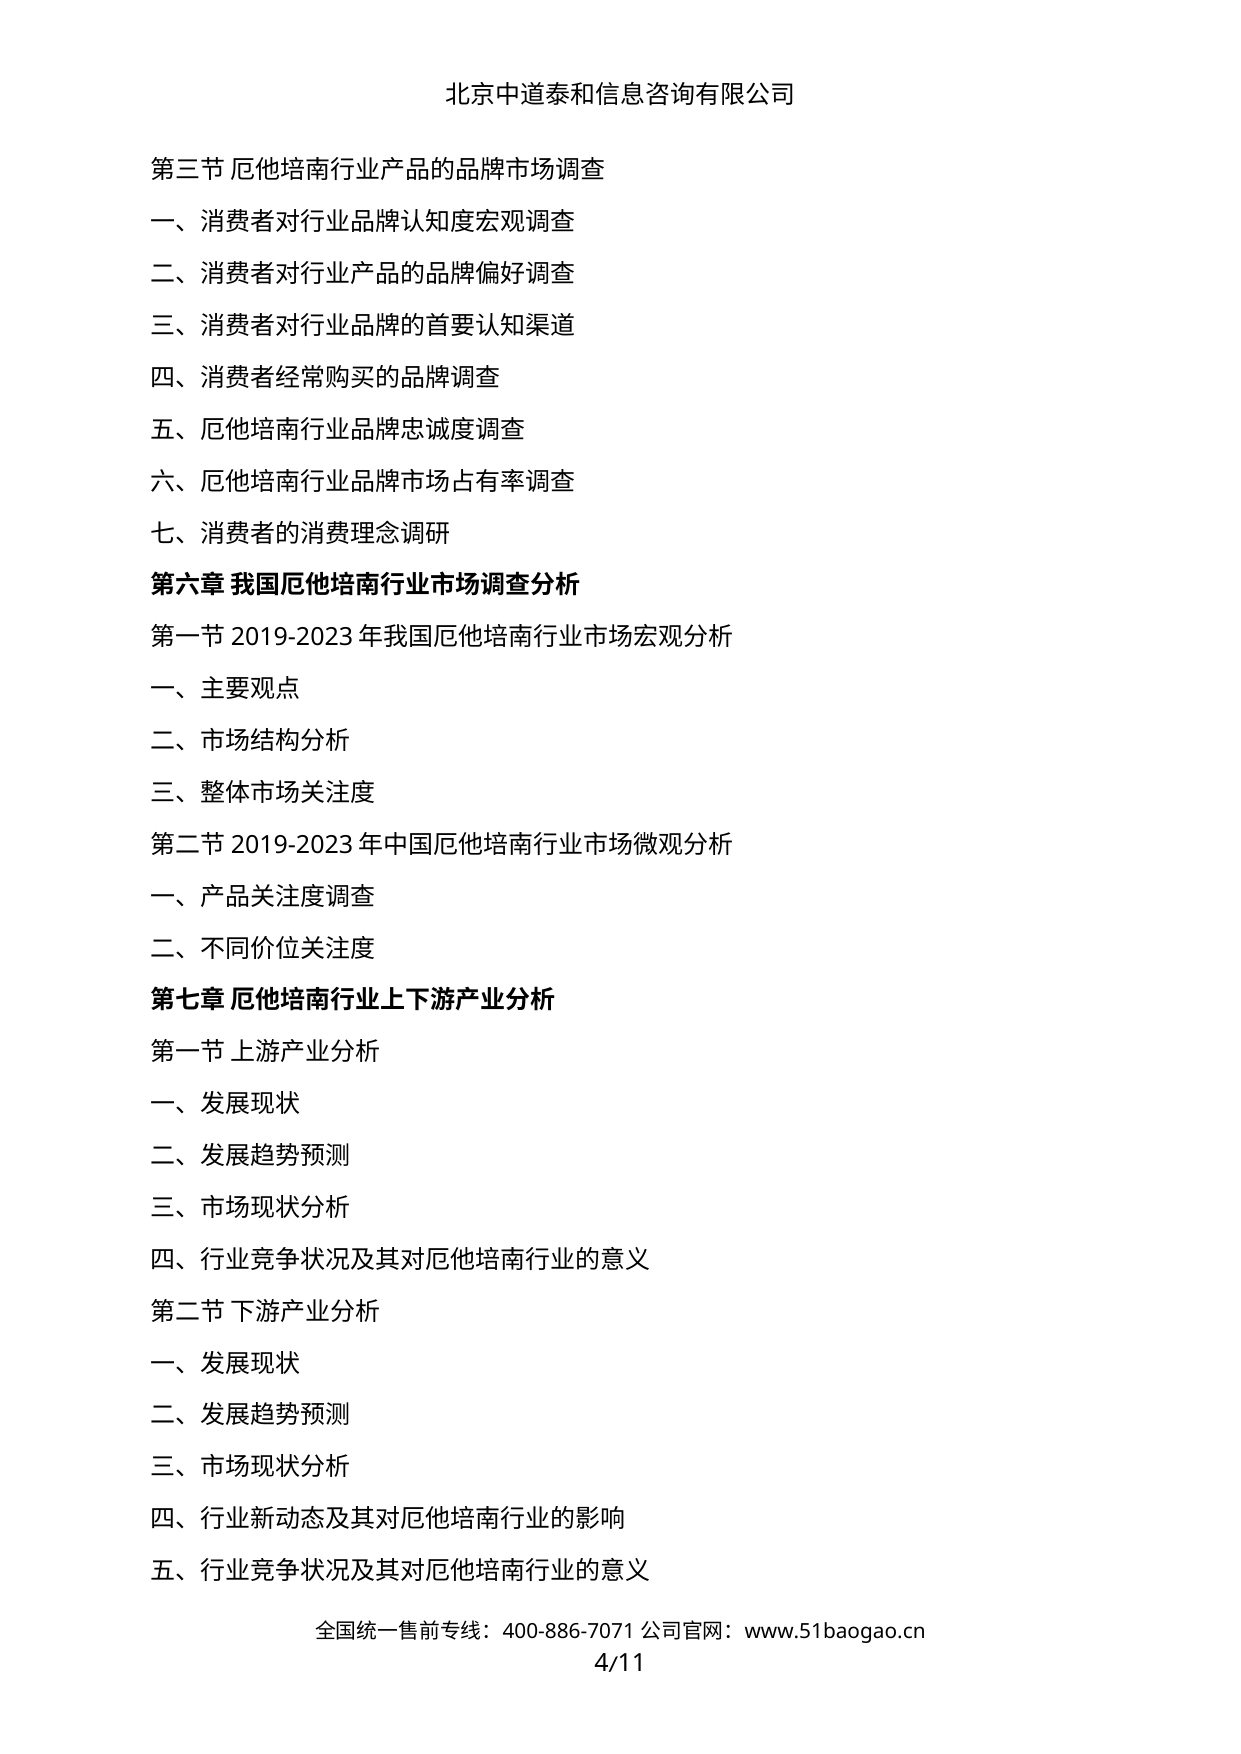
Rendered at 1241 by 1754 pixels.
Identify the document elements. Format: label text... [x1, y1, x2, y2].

text 二、消费者对行业产品的品牌偏好调查 [150, 254, 1090, 290]
text 二、不同价位关注度 [150, 928, 1090, 964]
text 四、行业新动态及其对厄他培南行业的影响 [150, 1499, 1090, 1535]
text 一、消费者对行业品牌认知度宏观调查 [150, 202, 1090, 238]
text 七、消费者的消费理念调研 [150, 513, 1090, 549]
text 第六章 我国厄他培南行业市场调查分析 [150, 565, 1090, 601]
text 一、产品关注度调查 [150, 876, 1090, 912]
text 第三节 厄他培南行业产品的品牌市场调查 [150, 150, 1090, 186]
text 二、市场结构分析 [150, 721, 1090, 757]
text 一、主要观点 [150, 669, 1090, 705]
text 第一节 上游产业分析 [150, 1032, 1090, 1068]
text 三、市场现状分析 [150, 1187, 1090, 1224]
text 三、消费者对行业品牌的首要认知渠道 [150, 306, 1090, 342]
text 四、行业竞争状况及其对厄他培南行业的意义 [150, 1239, 1090, 1276]
text 六、厄他培南行业品牌市场占有率调查 [150, 461, 1090, 497]
text 一、发展现状 [150, 1343, 1090, 1379]
text 第二节 下游产业分析 [150, 1291, 1090, 1327]
text 二、发展趋势预测 [150, 1395, 1090, 1431]
text 三、市场现状分析 [150, 1447, 1090, 1483]
text 第二节 2019-2023年中国厄他培南行业市场微观分析 [150, 824, 1090, 861]
text 第七章 厄他培南行业上下游产业分析 [150, 980, 1090, 1016]
text 一、发展现状 [150, 1084, 1090, 1120]
text 五、行业竞争状况及其对厄他培南行业的意义 [150, 1551, 1090, 1587]
text 第一节 2019-2023年我国厄他培南行业市场宏观分析 [150, 617, 1090, 653]
text 五、厄他培南行业品牌忠诚度调查 [150, 409, 1090, 446]
text 四、消费者经常购买的品牌调查 [150, 357, 1090, 394]
text 二、发展趋势预测 [150, 1136, 1090, 1172]
text 三、整体市场关注度 [150, 772, 1090, 809]
